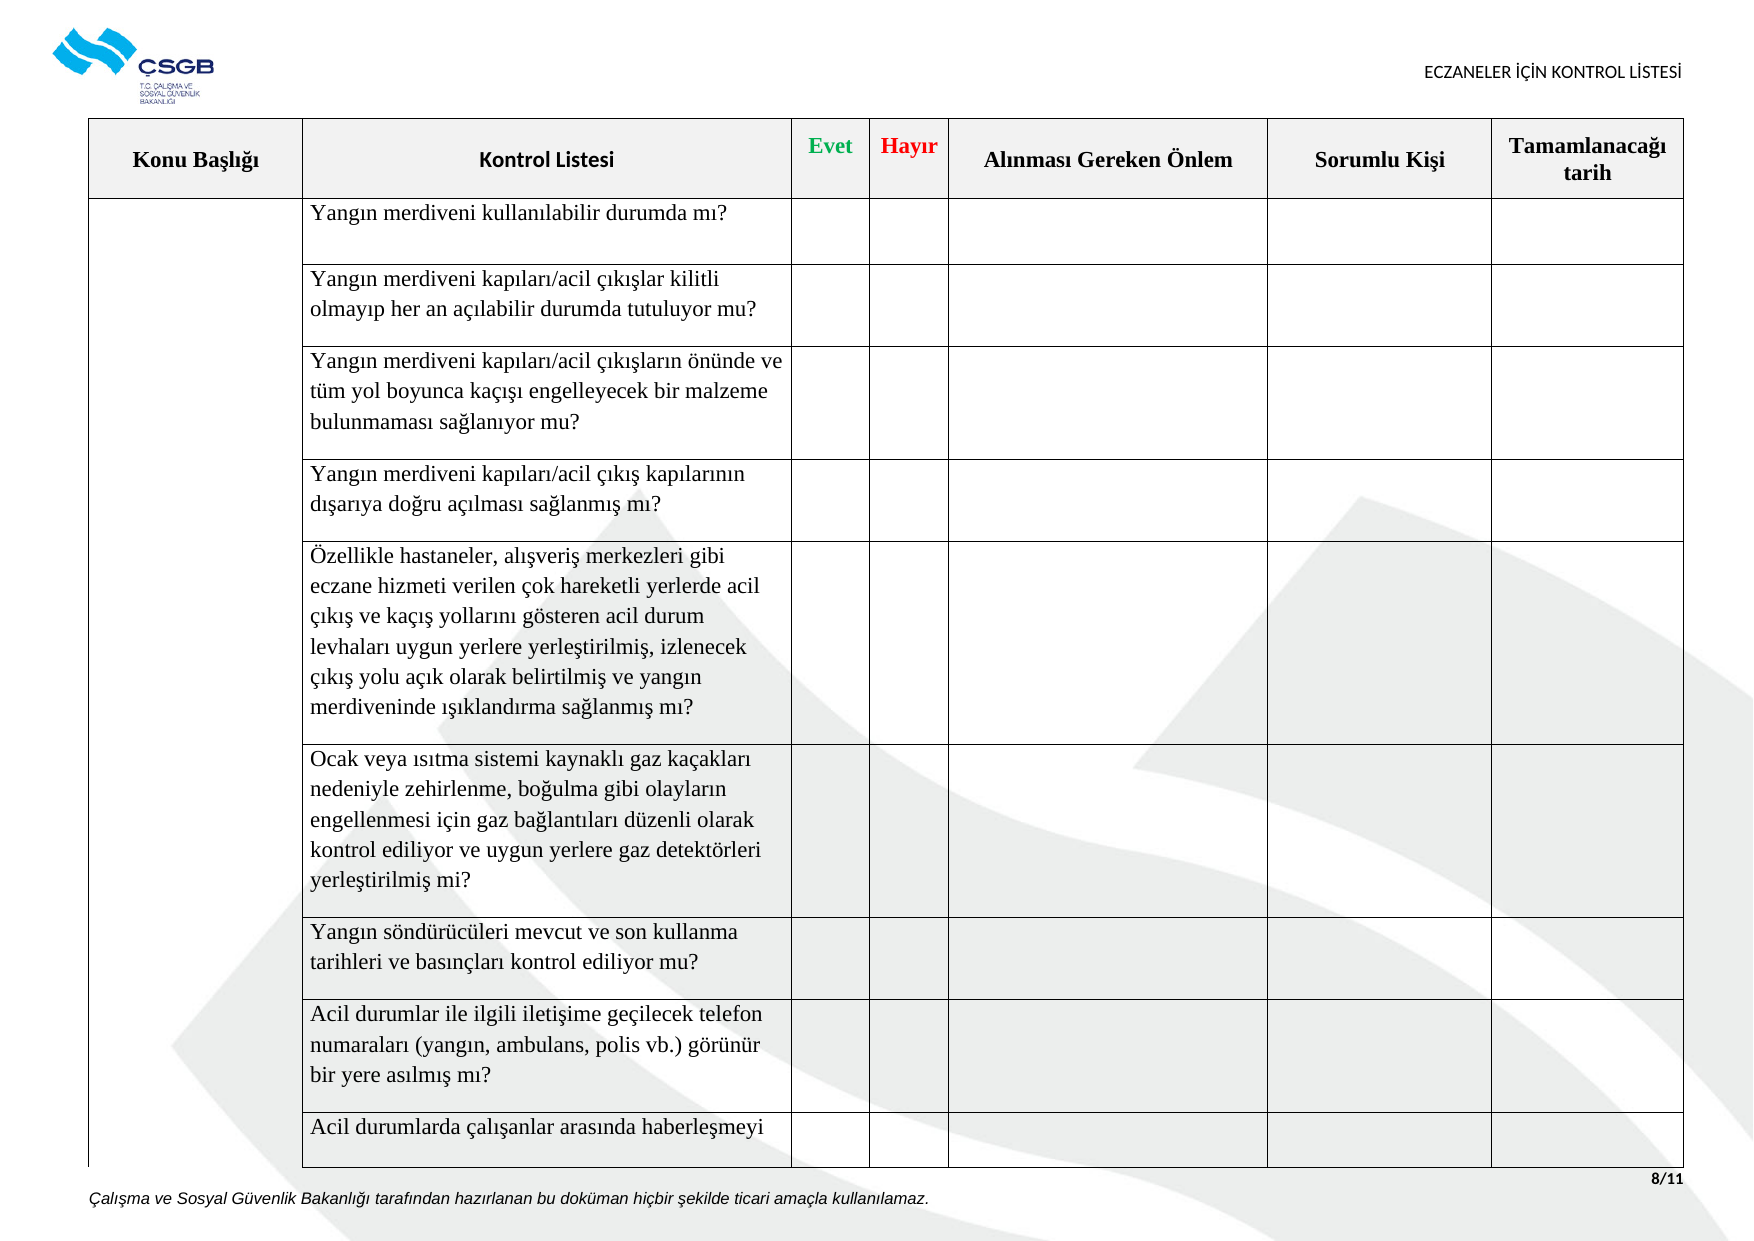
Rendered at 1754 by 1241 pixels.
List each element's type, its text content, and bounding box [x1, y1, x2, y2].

table_cell [1492, 347, 1683, 459]
table_cell [870, 265, 948, 346]
table_cell [1268, 745, 1491, 917]
table_cell [949, 460, 1267, 541]
table_header Alınması Gereken Önlem [949, 119, 1267, 198]
table_header Sorumlu Kişi [1268, 119, 1491, 198]
table_cell [1492, 918, 1683, 999]
table_cell [870, 1000, 948, 1112]
table_cell Yangın söndürücüleri mevcut ve son kullanma tarihleri ve basınçları kontrol ediliyor mu? [303, 918, 791, 999]
table_cell [949, 1000, 1267, 1112]
table_header Kontrol Listesi [303, 119, 791, 198]
table_cell [792, 1000, 869, 1112]
table_cell [1268, 542, 1491, 744]
table_cell Yangın merdiveni kapıları/acil çıkışların önünde ve tüm yol boyunca kaçışı engelleyecek bir malzeme bulunmaması sağlanıyor mu? [303, 347, 791, 459]
table_cell [949, 265, 1267, 346]
table_cell [949, 542, 1267, 744]
table_cell [792, 199, 869, 264]
table_cell [949, 199, 1267, 264]
table_cell [1492, 199, 1683, 264]
table_cell [870, 542, 948, 744]
table_header Tamamlanacağı tarih [1492, 119, 1683, 198]
table_cell [1492, 1000, 1683, 1112]
table_cell Yangın merdiveni kapıları/acil çıkış kapılarının dışarıya doğru açılması sağlanmış mı? [303, 460, 791, 541]
table_cell [1492, 745, 1683, 917]
table_cell Acil durumlarda çalışanlar arasında haberleşmeyi sağlayacak tertibat her zaman çalışır durumda tutuluyor mu? [303, 1113, 791, 1167]
table_cell [1268, 265, 1491, 346]
table_cell [870, 460, 948, 541]
table_cell [1268, 347, 1491, 459]
table_cell [870, 745, 948, 917]
table_cell [870, 199, 948, 264]
table_cell [792, 347, 869, 459]
table_header Hayır  [870, 119, 948, 198]
table_cell Ocak veya ısıtma sistemi kaynaklı gaz kaçakları nedeniyle zehirlenme, boğulma gibi olayların engellenmesi için gaz bağlantıları düzenli olarak kontrol ediliyor ve uygun yerlere gaz detektörleri yerleştirilmiş mi? [303, 745, 791, 917]
table_cell [1492, 460, 1683, 541]
table_header Konu Başlığı [89, 119, 302, 198]
table_cell [792, 1113, 869, 1167]
table_cell [949, 347, 1267, 459]
table_cell [792, 745, 869, 917]
table_cell [1268, 1113, 1491, 1167]
table_cell [1268, 460, 1491, 541]
table_cell [1492, 542, 1683, 744]
table_cell [1492, 265, 1683, 346]
table_cell Acil durumlar ile ilgili iletişime geçilecek telefon numaraları (yangın, ambulans, polis vb.) görünür bir yere asılmış mı? [303, 1000, 791, 1112]
table_cell [949, 745, 1267, 917]
table_cell [870, 347, 948, 459]
table_cell [792, 265, 869, 346]
table_header Evet  [792, 119, 869, 198]
table_cell [1492, 1113, 1683, 1167]
table_cell Özellikle hastaneler, alışveriş merkezleri gibi eczane hizmeti verilen çok hareketli yerlerde acil çıkış ve kaçış yollarını gösteren acil durum levhaları uygun yerlere yerleştirilmiş, izlenecek çıkış yolu açık olarak belirtilmiş ve yangın merdiveninde ışıklandırma sağlanmış mı? [303, 542, 791, 744]
table_cell [1268, 918, 1491, 999]
table_cell [1268, 1000, 1491, 1112]
table_cell [949, 918, 1267, 999]
table_cell [949, 1113, 1267, 1167]
table_cell [1268, 199, 1491, 264]
table_cell [792, 460, 869, 541]
table_cell Yangın merdiveni kapıları/acil çıkışlar kilitli olmayıp her an açılabilir durumda tutuluyor mu? [303, 265, 791, 346]
picture [158, 477, 1754, 1241]
table_cell [792, 542, 869, 744]
table_cell Yangın merdiveni kullanılabilir durumda mı? [303, 199, 791, 264]
table_cell [870, 1113, 948, 1167]
picture [52, 27, 214, 104]
table_cell [870, 918, 948, 999]
table_cell [792, 918, 869, 999]
